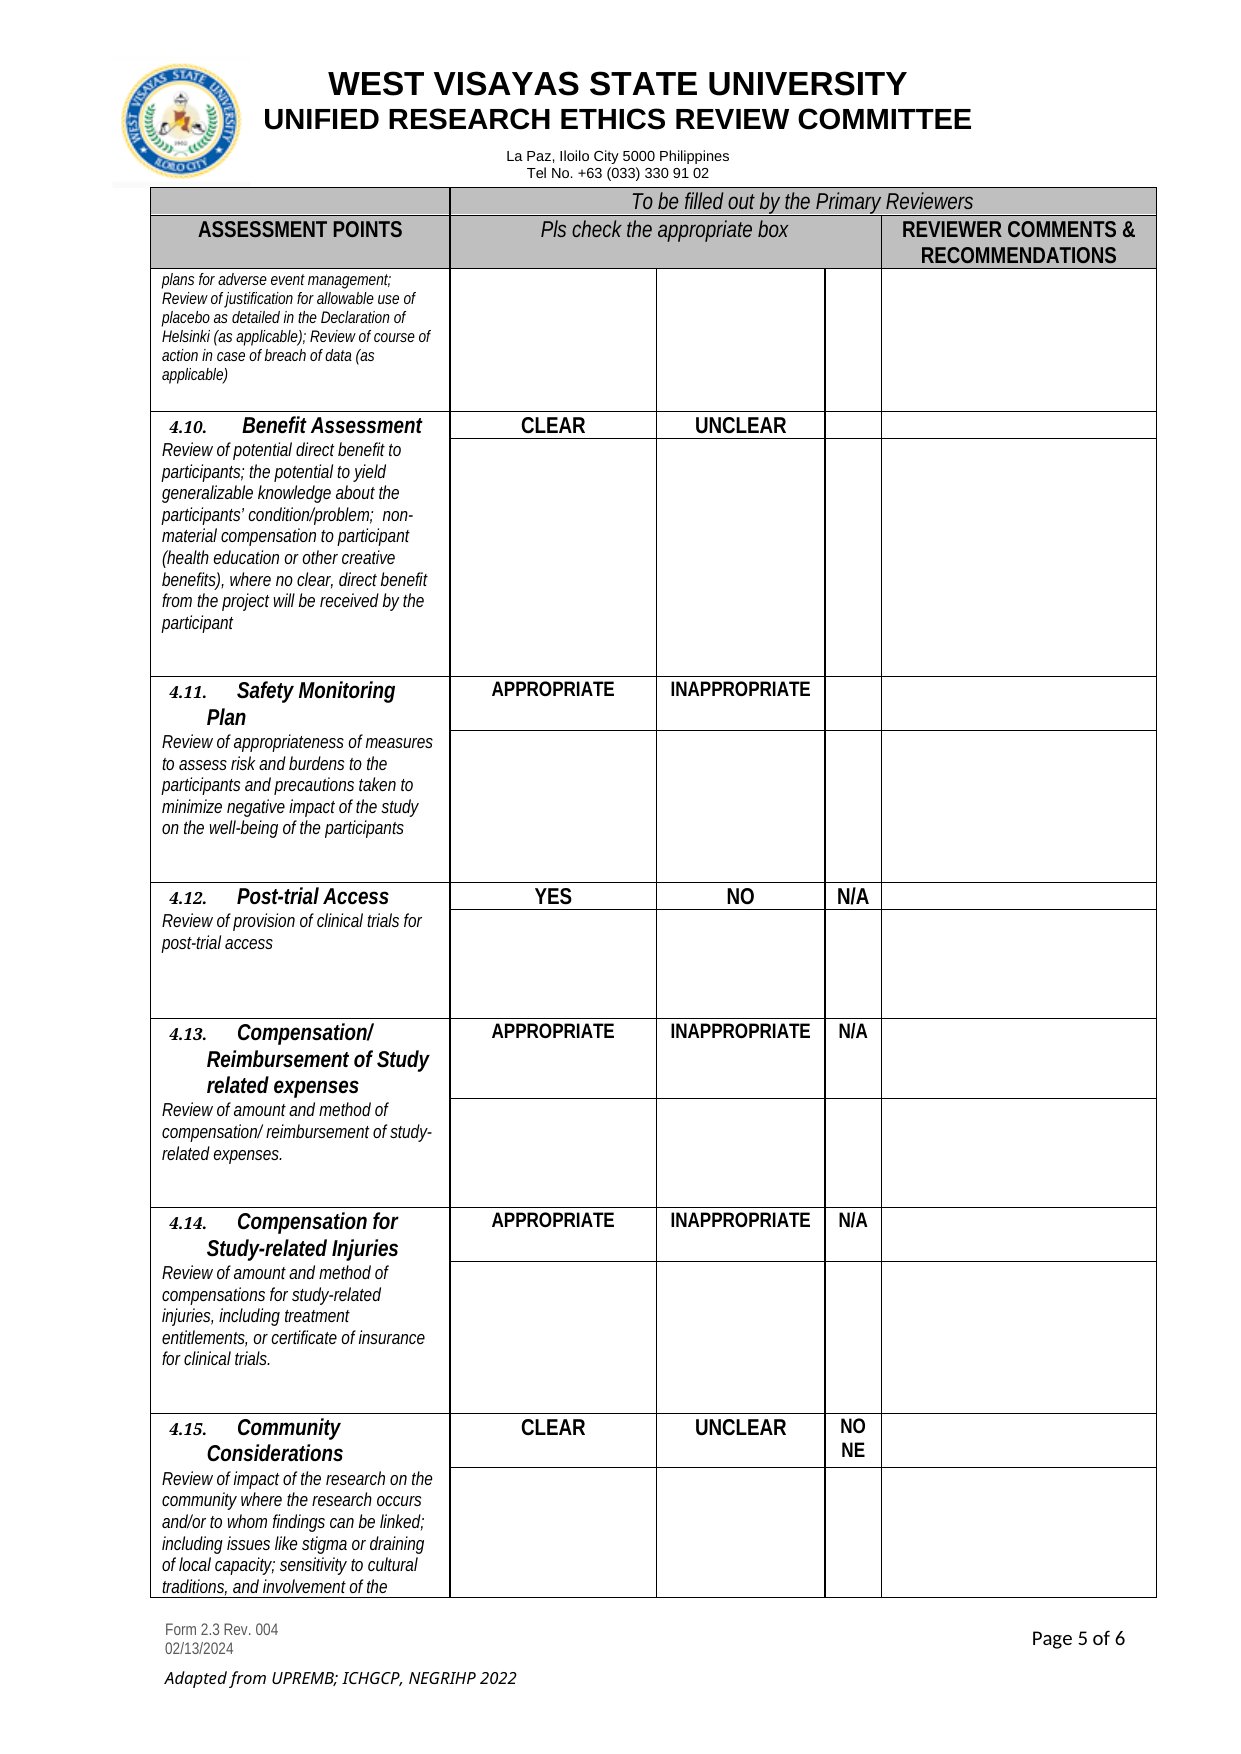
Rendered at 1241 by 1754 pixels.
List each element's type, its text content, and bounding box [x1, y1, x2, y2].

table_header [151, 188, 449, 214]
table_cell [882, 1208, 1156, 1261]
table_cell [657, 1099, 824, 1207]
table_cell Pls check the appropriate box [451, 216, 881, 268]
table_cell NONE [826, 1414, 881, 1467]
table_cell [882, 677, 1156, 730]
table_cell [826, 439, 881, 676]
table_cell [657, 1262, 824, 1413]
table_cell [657, 1468, 824, 1597]
table_cell APPROPRIATE [451, 677, 656, 730]
table_cell [882, 1414, 1156, 1467]
table_cell [826, 1099, 881, 1207]
table_cell [657, 731, 824, 882]
table_cell N/A [826, 1208, 881, 1261]
table_cell UNCLEAR [657, 412, 824, 438]
table_cell [451, 731, 656, 882]
table_cell N/A [826, 883, 881, 909]
table_cell [826, 910, 881, 1018]
table_cell [882, 1019, 1156, 1098]
table_cell [451, 1099, 656, 1207]
table_cell [451, 269, 656, 411]
table_cell [882, 883, 1156, 909]
table_cell UNCLEAR [657, 1414, 824, 1467]
table_cell Community Considerations [151, 1414, 449, 1467]
table_cell [657, 269, 824, 411]
table_cell [826, 731, 881, 882]
table_cell YES [451, 883, 656, 909]
table_cell Post-trial Access [151, 883, 449, 909]
table_cell [882, 1262, 1156, 1413]
table_cell Compensation for Study-related Injuries [151, 1208, 449, 1261]
table_cell [882, 910, 1156, 1018]
table_cell INAPPROPRIATE [657, 1019, 824, 1098]
table_cell Benefit Assessment [151, 412, 449, 438]
table_cell [882, 1468, 1156, 1597]
table_cell [451, 1468, 656, 1597]
table_cell [451, 439, 656, 676]
table_cell N/A [826, 1019, 881, 1098]
table_cell NO [657, 883, 824, 909]
table_cell Review of potential direct benefit to participants; the potential to yield generalizable knowledge about the participants’ condition/problem; non-material compensation to participant (health education or other creative benefits), where no clear, direct benefit from the project will be received by the participant [151, 438, 449, 676]
table_cell INAPPROPRIATE [657, 1208, 824, 1261]
table_cell ASSESSMENT POINTS [151, 216, 449, 268]
table_cell Compensation/ Reimbursement of Study related expenses [151, 1019, 449, 1098]
table_cell INAPPROPRIATE [657, 677, 824, 730]
table_cell Review of amount and method of compensations for study-related injuries, including treatment entitlements, or certificate of insurance for clinical trials. [151, 1261, 449, 1413]
table_cell [826, 1262, 881, 1413]
table_header To be filled out by the Primary Reviewers [451, 188, 1156, 214]
table_cell [451, 1262, 656, 1413]
table_cell [882, 1099, 1156, 1207]
table_cell Safety Monitoring Plan [151, 677, 449, 730]
table_cell CLEAR [451, 1414, 656, 1467]
picture [112, 55, 251, 188]
table_cell [882, 731, 1156, 882]
table_cell [826, 677, 881, 730]
table_cell [882, 412, 1156, 438]
table_cell APPROPRIATE [451, 1019, 656, 1098]
table_cell [657, 439, 824, 676]
table_cell [826, 1468, 881, 1597]
table_cell REVIEWER COMMENTS & RECOMMENDATIONS [882, 216, 1156, 268]
table_cell CLEAR [451, 412, 656, 438]
table_cell [882, 439, 1156, 676]
table_cell Review of appropriateness of measures to assess risk and burdens to the participants and precautions taken to minimize negative impact of the study on the well-being of the participants [151, 730, 449, 882]
table_cell [826, 269, 881, 411]
table_cell Review of amount and method of compensation/ reimbursement of study-related expenses. [151, 1098, 449, 1207]
table_cell [882, 269, 1156, 411]
table_cell [657, 910, 824, 1018]
table_cell APPROPRIATE [451, 1208, 656, 1261]
table_cell Review of provision of clinical trials for post-trial access [151, 909, 449, 1018]
table_cell [451, 910, 656, 1018]
table_cell [826, 412, 881, 438]
